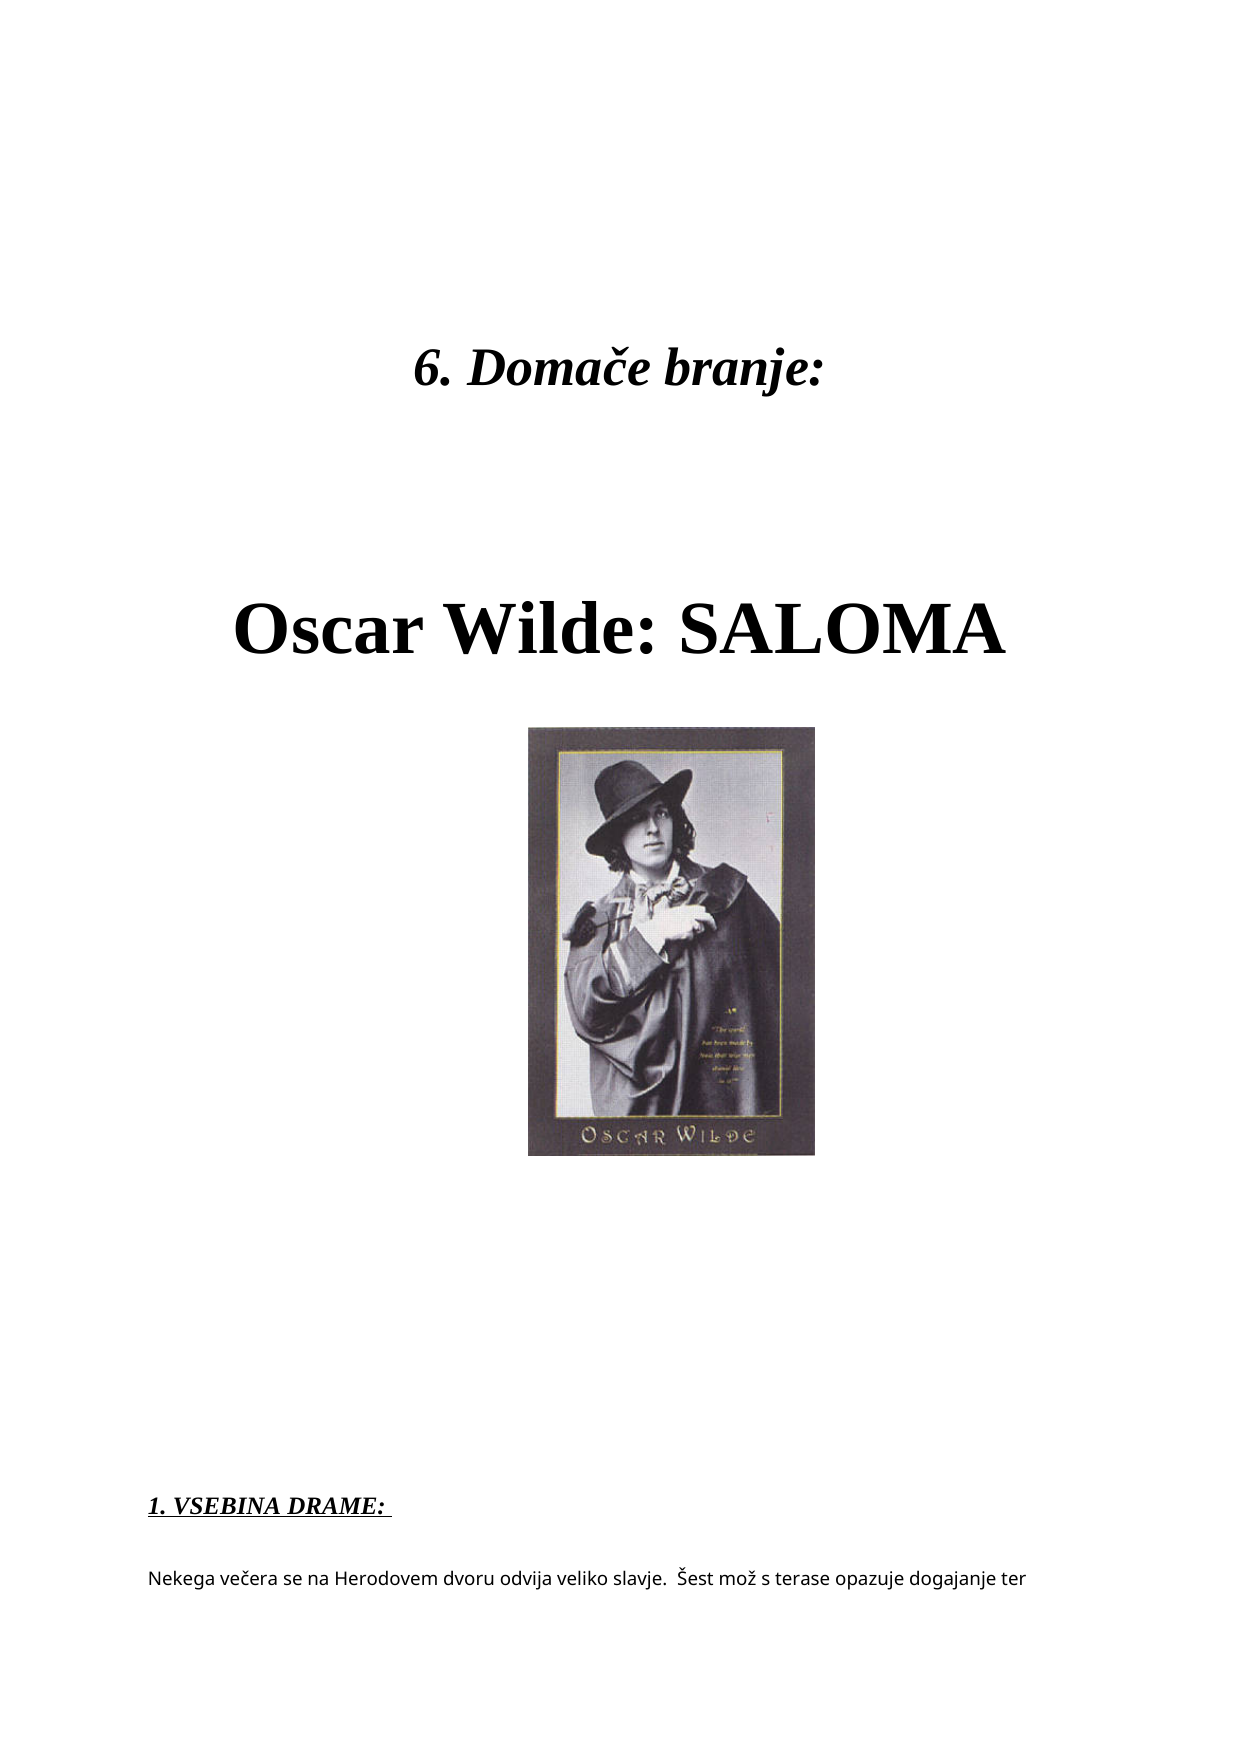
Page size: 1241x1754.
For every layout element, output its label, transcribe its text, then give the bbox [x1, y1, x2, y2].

text Oscar Wilde: SALOMA [148, 584, 1093, 670]
text 6. Domače branje: [148, 334, 1093, 397]
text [148, 1537, 1093, 1591]
picture [528, 727, 815, 1156]
text 1. VSEBINA DRAME: [148, 1491, 1093, 1520]
